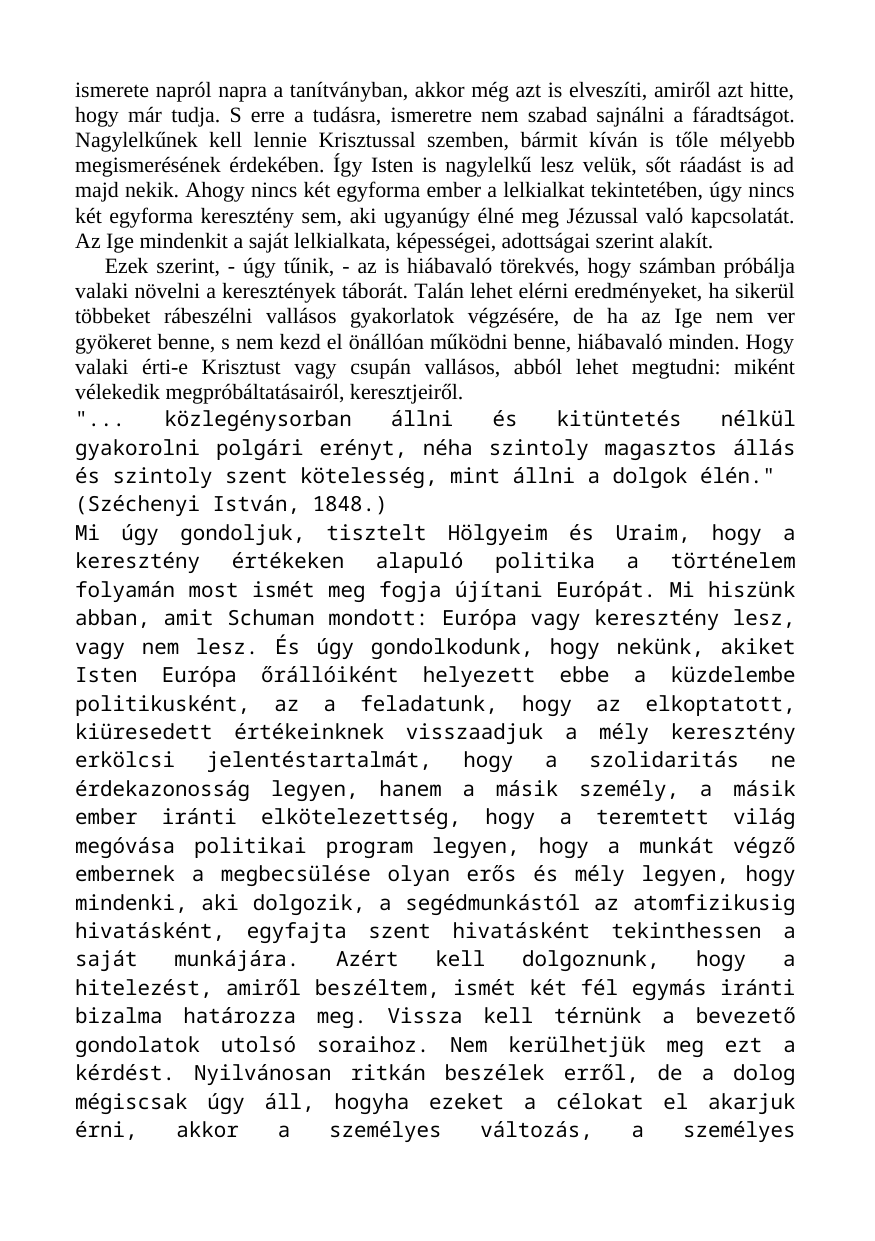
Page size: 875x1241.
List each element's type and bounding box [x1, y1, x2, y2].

table_cell [74, 75, 797, 1145]
